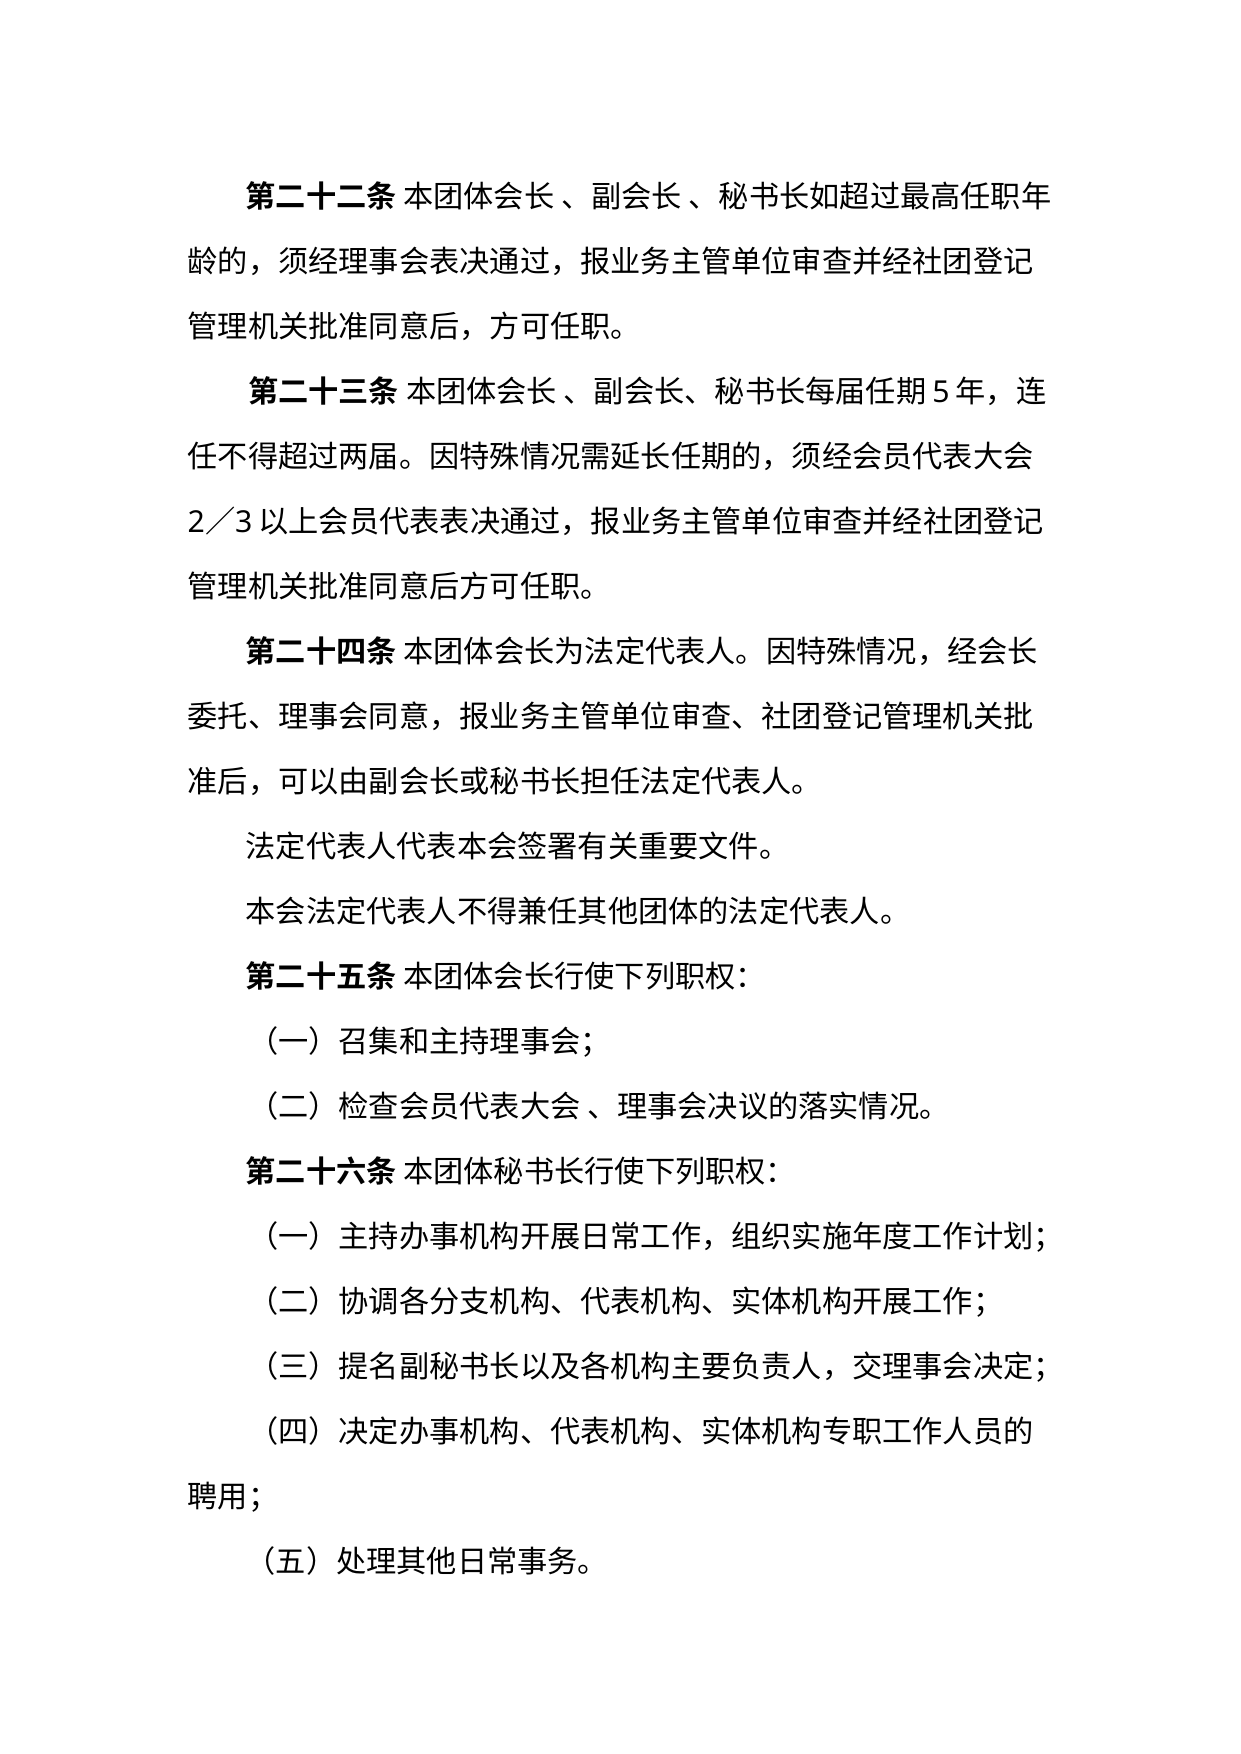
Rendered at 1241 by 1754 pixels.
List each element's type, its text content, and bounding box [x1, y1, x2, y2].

text 第二十五条 本团体会长行使下列职权： [187, 942, 1053, 1007]
text （五）处理其他日常事务。 [187, 1527, 1053, 1592]
text 第二十六条 本团体秘书长行使下列职权： [187, 1137, 1053, 1202]
text 第二十二条 本团体会长 、副会长 、秘书长如超过最高任职年龄的，须经理事会表决通过，报业务主管单位审查并经社团登记管理机关批准同意后，方可任职。 [187, 162, 1053, 357]
text （三）提名副秘书长以及各机构主要负责人，交理事会决定； [187, 1332, 1053, 1397]
text 第二十四条 本团体会长为法定代表人。因特殊情况，经会长委托、理事会同意，报业务主管单位审查、社团登记管理机关批准后，可以由副会长或秘书长担任法定代表人。 [187, 617, 1053, 812]
text 法定代表人代表本会签署有关重要文件。 [187, 812, 1053, 877]
text 本会法定代表人不得兼任其他团体的法定代表人。 [187, 877, 1053, 942]
text （一）主持办事机构开展日常工作，组织实施年度工作计划； [187, 1202, 1053, 1267]
text （四）决定办事机构、代表机构、实体机构专职工作人员的聘用； [187, 1397, 1053, 1527]
text （一）召集和主持理事会； [187, 1007, 1053, 1072]
text （二）协调各分支机构、代表机构、实体机构开展工作； [187, 1267, 1053, 1332]
text 第二十三条 本团体会长 、副会长、秘书长每届任期5年，连任不得超过两届。因特殊情况需延长任期的，须经会员代表大会2／3以上会员代表表决通过，报业务主管单位审查并经社团登记管理机关批准同意后方可任职。 [187, 357, 1053, 617]
text （二）检查会员代表大会 、理事会决议的落实情况。 [187, 1072, 1053, 1137]
